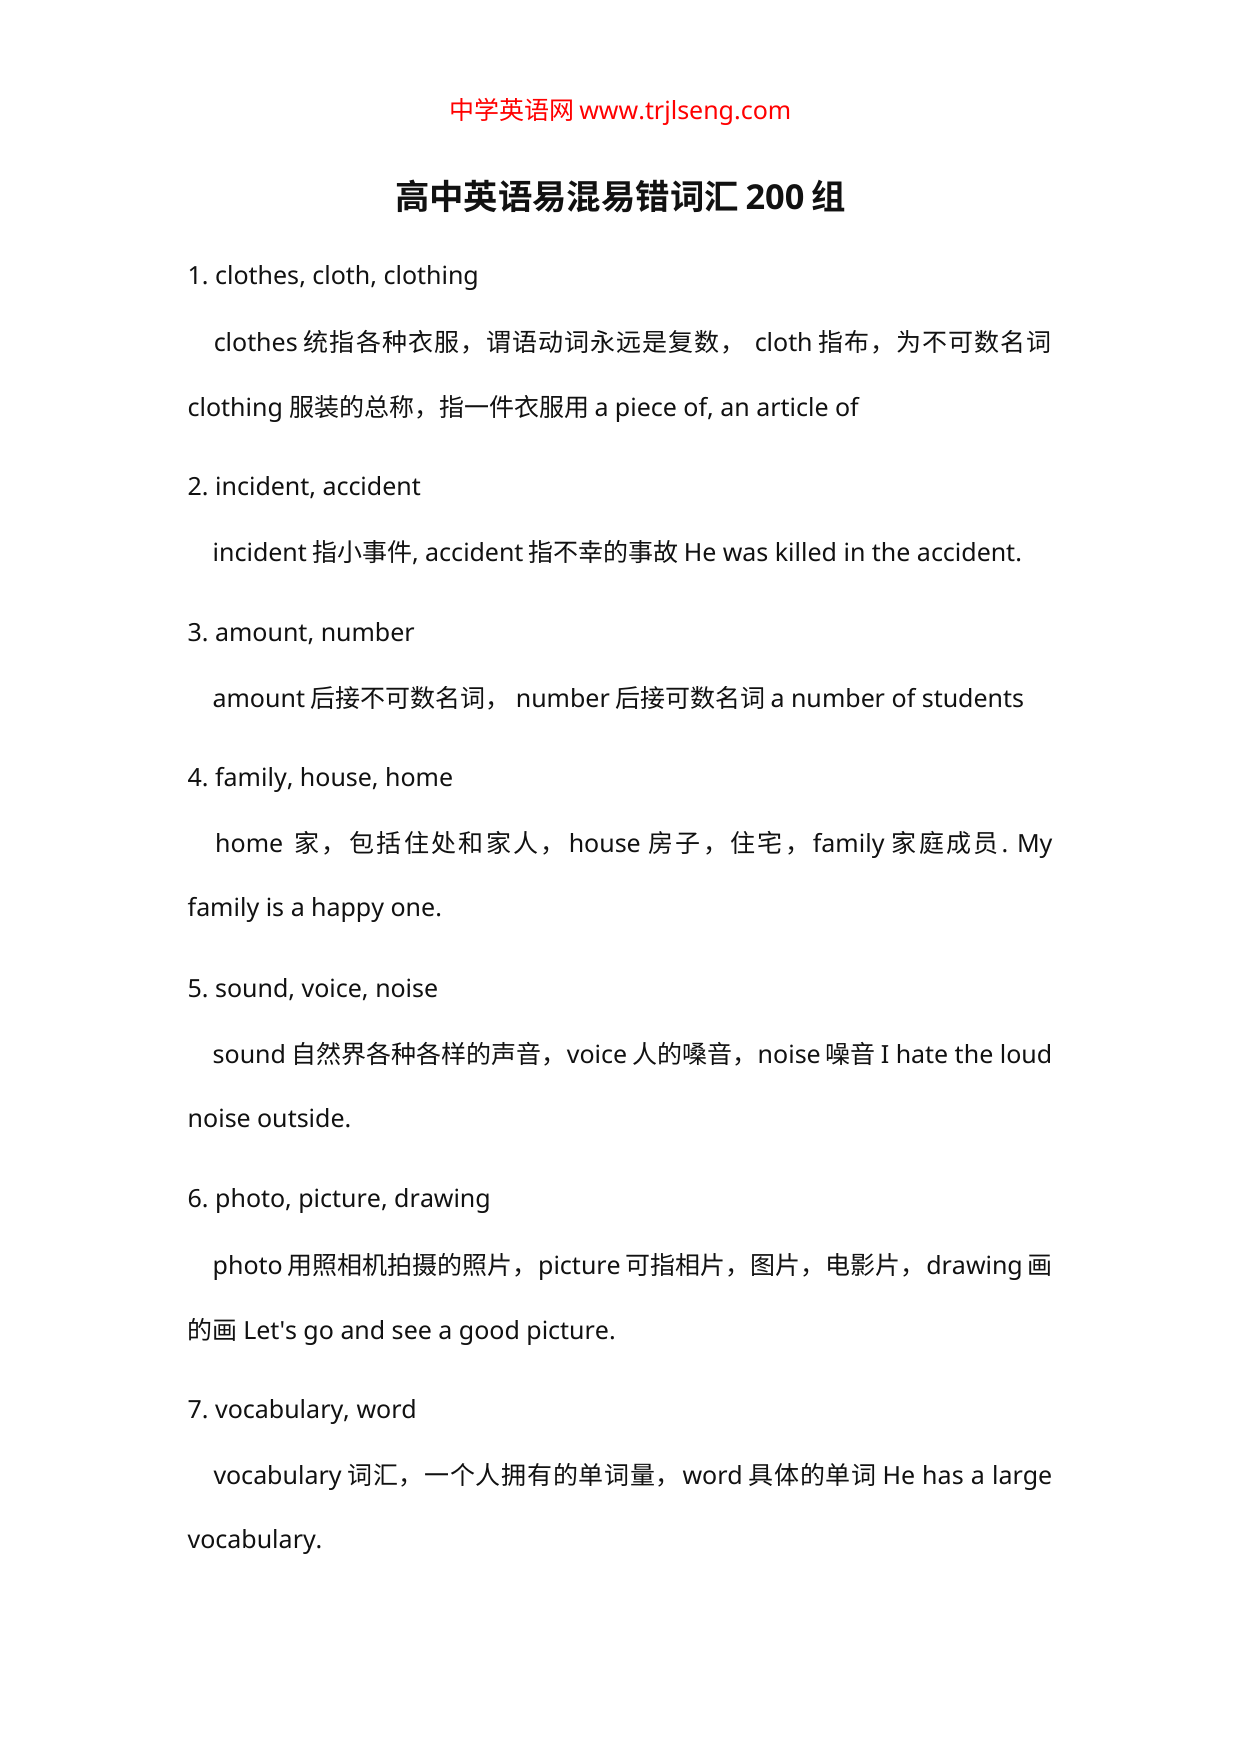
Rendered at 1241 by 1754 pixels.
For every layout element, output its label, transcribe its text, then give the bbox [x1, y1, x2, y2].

text 4. family, house, home home 家，包括住处和家人，house房子，住宅，family家庭成员. My family is a happy one. [187, 744, 1053, 939]
text 7. vocabulary, word vocabulary词汇，一个人拥有的单词量，word具体的单词He has a large vocabulary. [187, 1376, 1053, 1571]
text 6. photo, picture, drawing photo用照相机拍摄的照片，picture可指相片，图片，电影片，drawing画的画 Let's go and see a good picture. [187, 1166, 1053, 1361]
text 2. incident, accident incident指小事件, accident指不幸的事故He was killed in the accident. [187, 453, 1053, 583]
text 1. clothes, cloth, clothing clothes统指各种衣服，谓语动词永远是复数， cloth指布，为不可数名词 clothing 服装的总称，指一件衣服用a piece of, an article of [187, 243, 1053, 438]
text 3. amount, number amount后接不可数名词， number后接可数名词 a number of students [187, 599, 1053, 729]
text 5. sound, voice, noise sound自然界各种各样的声音，voice人的嗓音，noise噪音I hate the loud noise outside. [187, 955, 1053, 1150]
text 高中英语易混易错词汇200组 [187, 162, 1053, 227]
